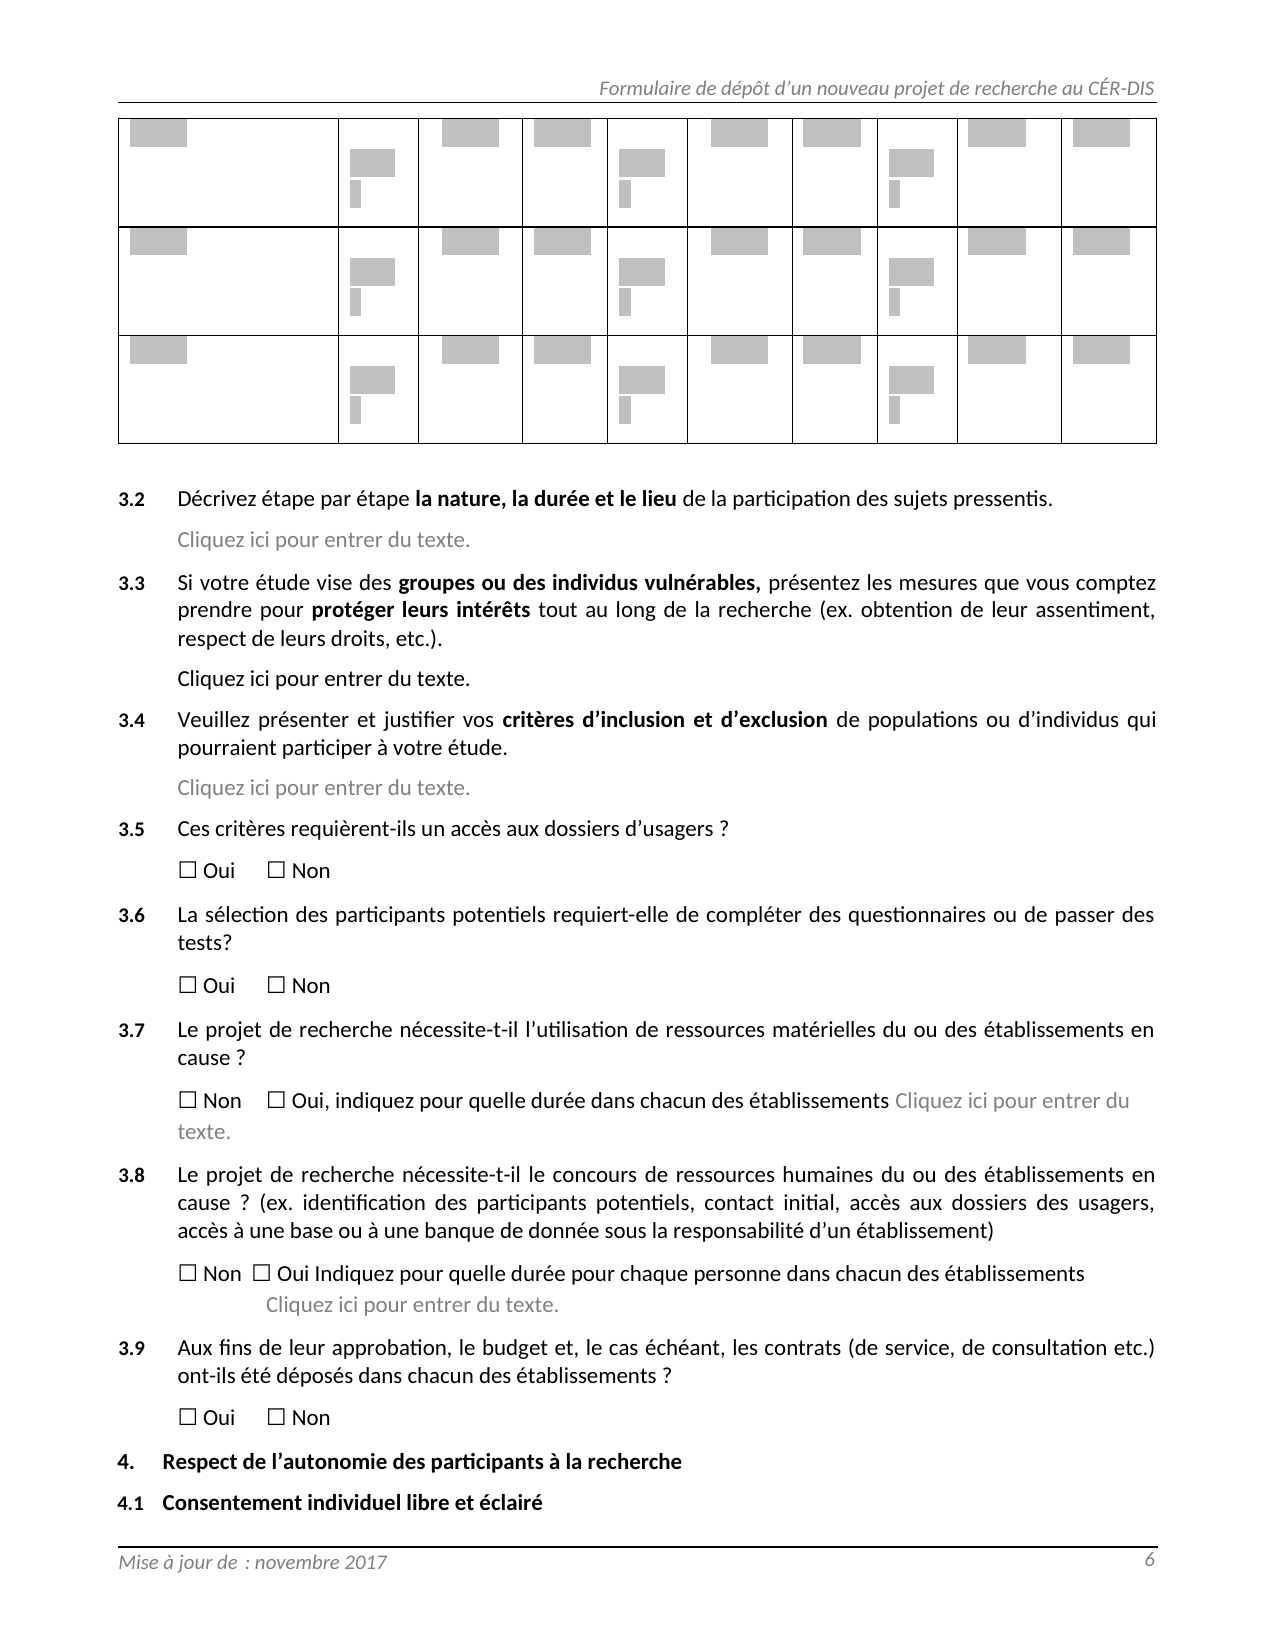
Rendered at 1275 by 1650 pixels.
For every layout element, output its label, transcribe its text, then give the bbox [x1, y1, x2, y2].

list Ces critères requièrent-ils un accès aux dossiers d’usagers ? [118, 814, 1157, 842]
list Aux fins de leur approbation, le budget et, le cas échéant, les contrats (de service, de consultation etc.) ont-ils été déposés dans chacun des établissements ? [118, 1333, 1157, 1389]
table_cell [958, 336, 1061, 443]
table_cell [119, 119, 338, 226]
table_cell [419, 119, 522, 226]
table_cell [793, 228, 877, 334]
table_cell [419, 228, 522, 334]
list Consentement individuel libre et éclairé [117, 1488, 1157, 1516]
table_cell [339, 336, 418, 443]
table_cell [793, 336, 877, 443]
table_cell [688, 228, 792, 334]
list Le projet de recherche nécessite-t-il l’utilisation de ressources matérielles du ou des établissements en cause ? [118, 1015, 1157, 1071]
table_cell [1062, 228, 1156, 334]
table_cell [119, 228, 338, 334]
table_cell [608, 336, 687, 443]
table_cell [958, 119, 1061, 226]
list Le projet de recherche nécessite-t-il le concours de ressources humaines du ou des établissements en cause ? (ex. identification des participants potentiels, contact initial, accès aux dossiers des usagers, accès à une base ou à une banque de donnée sous la responsabilité d’un établissement) [118, 1160, 1157, 1244]
table_cell [339, 228, 418, 334]
list Décrivez étape par étape la nature, la durée et le lieu de la participation des sujets pressentis. [118, 484, 1157, 512]
text Oui Non [177, 854, 1157, 886]
table_cell [1062, 336, 1156, 443]
list Respect de l’autonomie des participants à la recherche [117, 1447, 1157, 1476]
text Non Oui Indiquez pour quelle durée pour chaque personne dans chacun des établissements [177, 1257, 1157, 1318]
table_cell [958, 228, 1061, 334]
list Si votre étude vise des groupes ou des individus vulnérables, présentez les mesures que vous comptez prendre pour protéger leurs intérêts tout au long de la recherche (ex. obtention de leur assentiment, respect de leurs droits, etc.). [118, 568, 1157, 652]
table_cell [878, 336, 957, 443]
table_cell [793, 119, 877, 226]
list Veuillez présenter et justifier vos critères d’inclusion et d’exclusion de populations ou d’individus qui pourraient participer à votre étude. [118, 705, 1157, 761]
table_cell [1062, 119, 1156, 226]
table_cell [523, 228, 607, 334]
table_cell [878, 119, 957, 226]
table_cell [688, 336, 792, 443]
text Oui Non [177, 1401, 1157, 1432]
table_cell [688, 119, 792, 226]
table_cell [119, 336, 338, 443]
table_cell [339, 119, 418, 226]
table_cell [523, 119, 607, 226]
text Non Oui, indiquez pour quelle durée dans chacun des établissements [177, 1084, 1157, 1145]
table_cell [608, 119, 687, 226]
text Oui Non [177, 969, 1157, 1000]
list La sélection des participants potentiels requiert-elle de compléter des questionnaires ou de passer des tests? [118, 901, 1157, 957]
table_cell [878, 228, 957, 334]
table_cell [523, 336, 607, 443]
table_cell [419, 336, 522, 443]
table_cell [608, 228, 687, 334]
